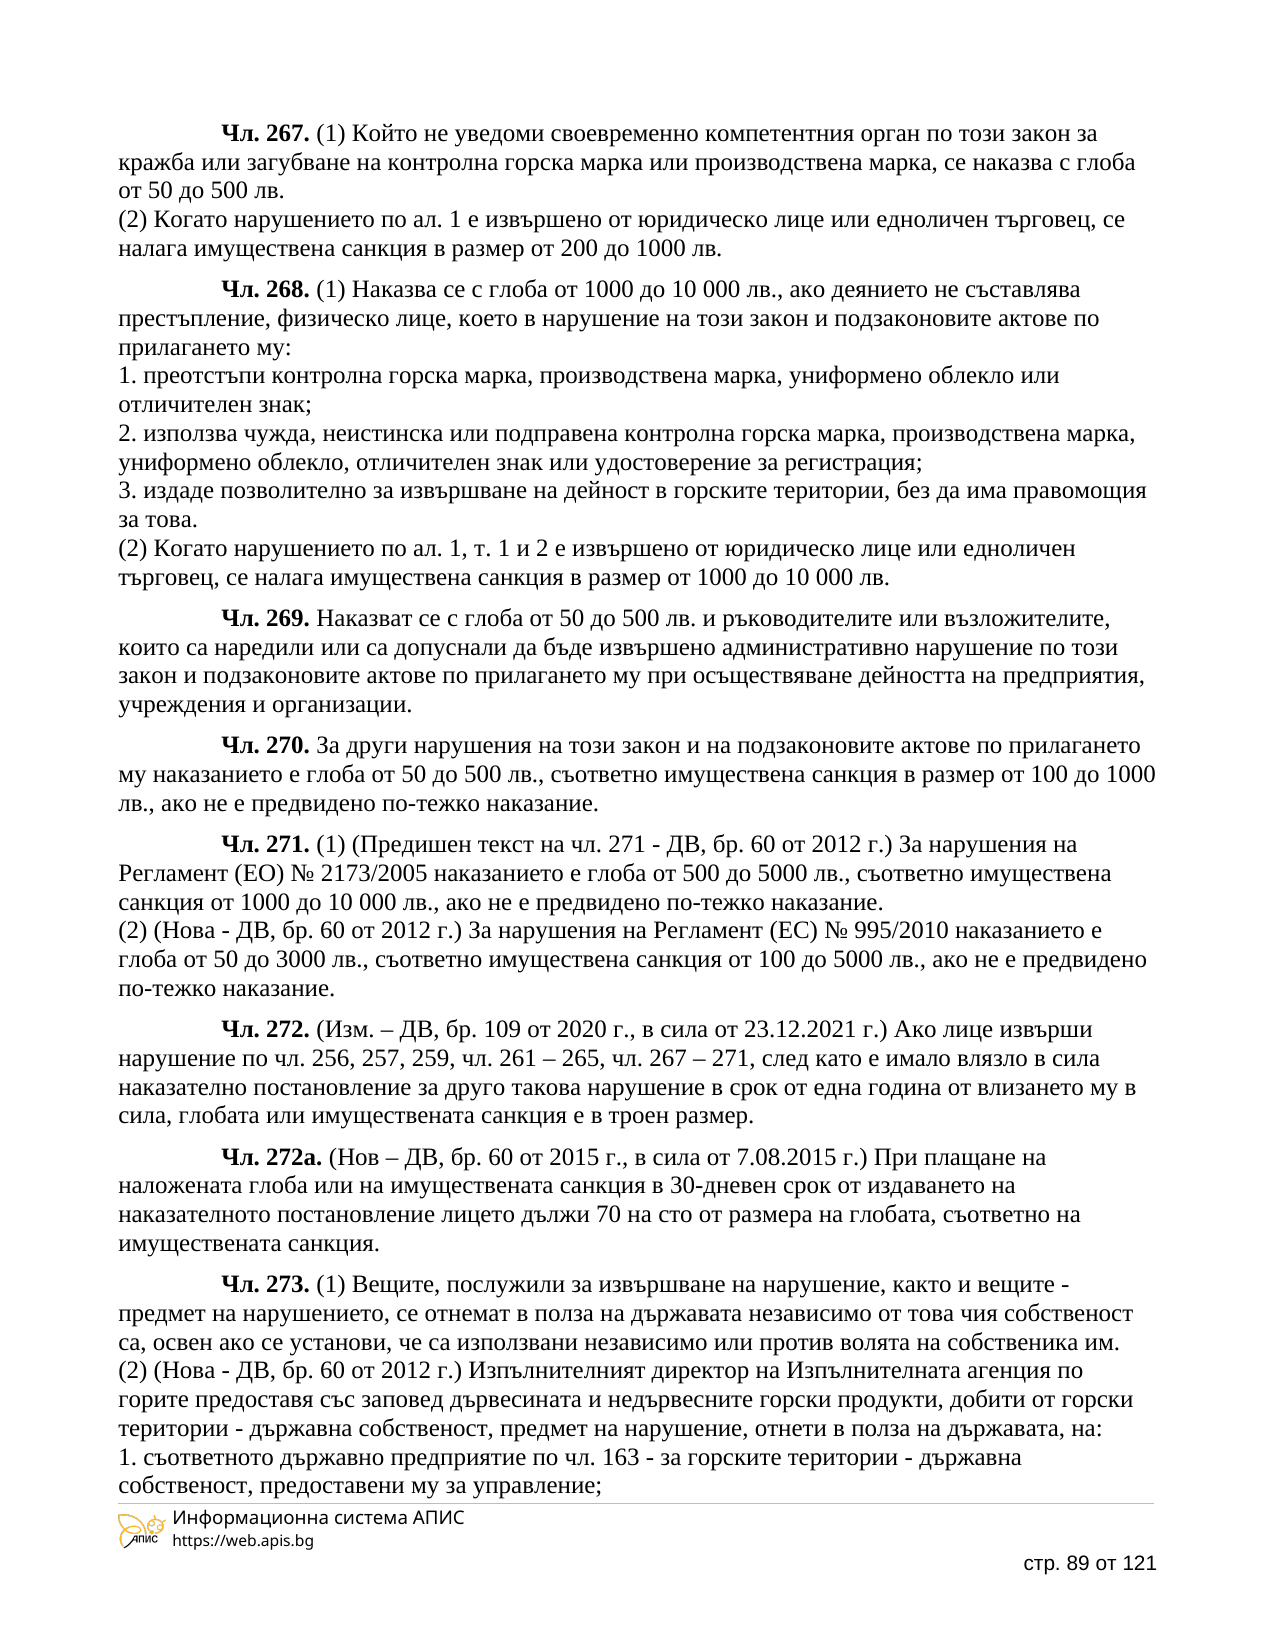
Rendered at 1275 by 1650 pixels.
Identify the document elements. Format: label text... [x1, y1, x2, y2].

text 1. преотстъпи контролна горска марка, производствена марка, униформено облекло или отличителен знак; [118, 361, 1157, 418]
text (2) Когато нарушението по ал. 1 е извършено от юридическо лице или едноличен търговец, се налага имуществена санкция в размер от 200 до 1000 лв. [118, 204, 1157, 262]
text Чл. 268. (1) Наказва се с глоба от 1000 до 10 000 лв., ако деянието не съставлява престъпление, физическо лице, което в нарушение на този закон и подзаконовите актове по прилагането му: [118, 274, 1157, 361]
text (2) (Нова - ДВ, бр. 60 от 2012 г.) За нарушения на Регламент (ЕС) № 995/2010 наказанието е глоба от 50 до 3000 лв., съответно имуществена санкция от 100 до 5000 лв., ако не е предвидено по-тежко наказание. [118, 916, 1157, 1002]
text 3. издаде позволително за извършване на дейност в горските територии, без да има правомощия за това. [118, 476, 1157, 533]
text (2) (Нова - ДВ, бр. 60 от 2012 г.) Изпълнителният директор на Изпълнителната агенция по горите предоставя със заповед дървесината и недървесните горски продукти, добити от горски територии - държавна собственост, предмет на нарушение, отнети в полза на държавата, на: [118, 1356, 1157, 1442]
text Чл. 272. (Изм. – ДВ, бр. 109 от 2020 г., в сила от 23.12.2021 г.) Ако лице извърши нарушение по чл. 256, 257, 259, чл. 261 – 265, чл. 267 – 271, след като е имало влязло в сила наказателно постановление за друго такова нарушение в срок от една година от влизането му в сила, глобата или имуществената санкция е в троен размер. [118, 1014, 1157, 1129]
text Чл. 269. Наказват се с глоба от 50 до 500 лв. и ръководителите или възложителите, които са наредили или са допуснали да бъде извършено административно нарушение по този закон и подзаконовите актове по прилагането му при осъществяване дейността на предприятия, учреждения и организации. [118, 603, 1157, 718]
text Чл. 272а. (Нов – ДВ, бр. 60 от 2015 г., в сила от 7.08.2015 г.) При плащане на наложената глоба или на имуществената санкция в 30-дневен срок от издаването на наказателното постановление лицето дължи 70 на сто от размера на глобата, съответно на имуществената санкция. [118, 1142, 1157, 1257]
text Чл. 273. (1) Вещите, послужили за извършване на нарушение, както и вещите - предмет на нарушението, се отнемат в полза на държавата независимо от това чия собственост са, освен ако се установи, че са използвани независимо или против волята на собственика им. [118, 1269, 1157, 1356]
text Чл. 270. За други нарушения на този закон и на подзаконовите актове по прилагането му наказанието е глоба от 50 до 500 лв., съответно имуществена санкция в размер от 100 до 1000 лв., ако не е предвидено по-тежко наказание. [118, 731, 1157, 817]
picture [118, 1514, 166, 1549]
text (2) Когато нарушението по ал. 1, т. 1 и 2 е извършено от юридическо лице или едноличен търговец, се налага имуществена санкция в размер от 1000 до 10 000 лв. [118, 533, 1157, 591]
text 2. използва чужда, неистинска или подправена контролна горска марка, производствена марка, униформено облекло, отличителен знак или удостоверение за регистрация; [118, 418, 1157, 476]
text 1. съответното държавно предприятие по чл. 163 - за горските територии - държавна собственост, предоставени му за управление; [118, 1442, 1157, 1499]
text Чл. 271. (1) (Предишен текст на чл. 271 - ДВ, бр. 60 от 2012 г.) За нарушения на Регламент (ЕО) № 2173/2005 наказанието е глоба от 500 до 5000 лв., съответно имуществена санкция от 1000 до 10 000 лв., ако не е предвидено по-тежко наказание. [118, 829, 1157, 916]
text Чл. 267. (1) Който не уведоми своевременно компетентния орган по този закон за кражба или загубване на контролна горска марка или производствена марка, се наказва с глоба от 50 до 500 лв. [118, 118, 1157, 204]
